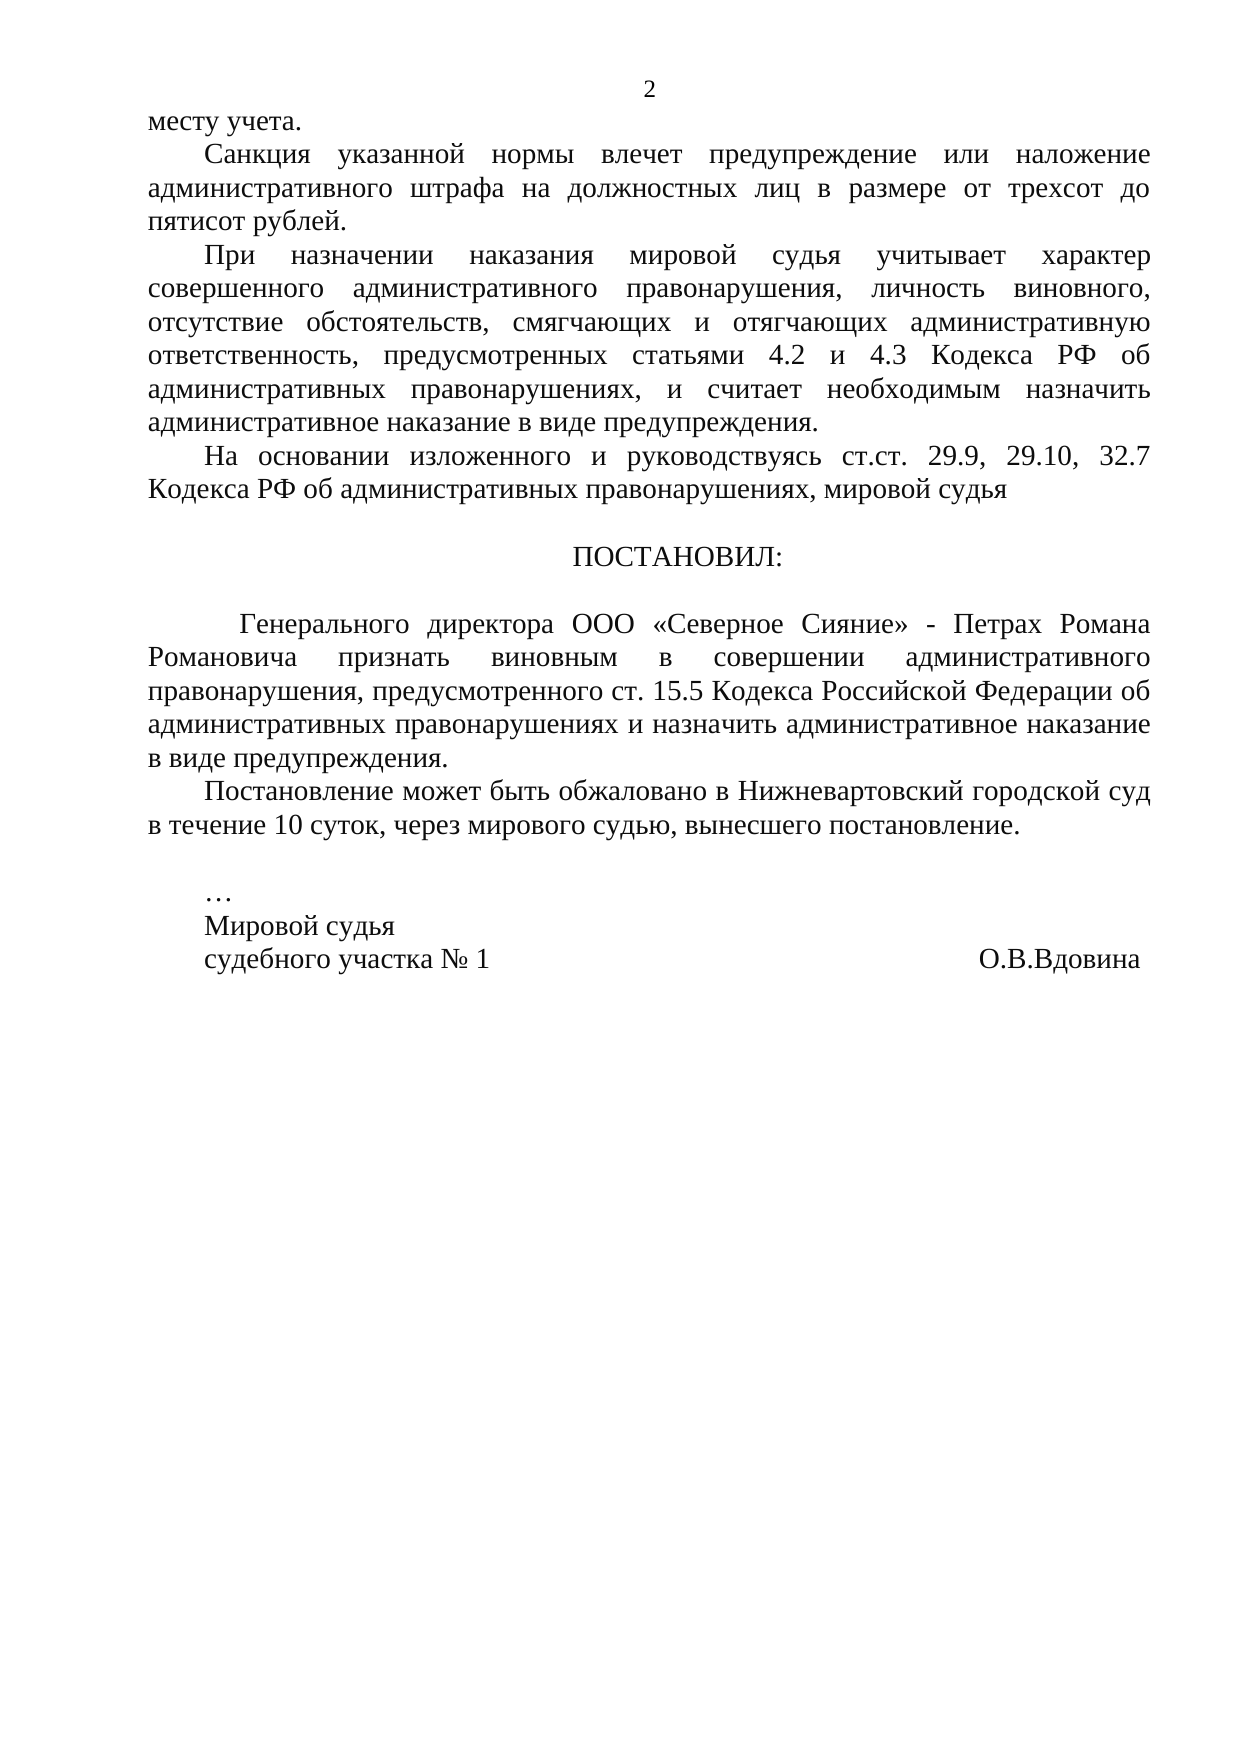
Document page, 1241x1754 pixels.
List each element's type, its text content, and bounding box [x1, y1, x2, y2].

text При назначении наказания мировой судья учитывает характер совершенного административного правонарушения, личность виновного, отсутствие обстоятельств, смягчающих и отягчающих административную ответственность, предусмотренных статьями 4.2 и 4.3 Кодекса РФ об административных правонарушениях, и считает необходимым назначить административное наказание в виде предупреждения. [148, 237, 1152, 438]
text Санкция указанной нормы влечет предупреждение или наложение административного штрафа на должностных лиц в размере от трехсот до пятисот рублей. [148, 136, 1152, 237]
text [148, 103, 1152, 136]
text Постановление может быть обжаловано в Нижневартовский городской суд в течение 10 суток, через мирового судью, вынесшего постановление. [148, 773, 1152, 841]
text На основании изложенного и руководствуясь ст.ст. 29.9, 29.10, 32.7 Кодекса РФ об административных правонарушениях, мировой судья [148, 438, 1152, 505]
text … [148, 874, 1157, 908]
text ПОСТАНОВИЛ: [148, 539, 1152, 572]
text судебного участка № 1 О.В.Вдовина [148, 941, 1157, 975]
text Мировой судья [148, 908, 1157, 941]
text Генерального директора ООО «Северное Сияние» - Петрах Романа Романовича признать виновным в совершении административного правонарушения, предусмотренного ст. 15.5 Кодекса Российской Федерации об административных правонарушениях и назначить административное наказание в виде предупреждения. [148, 606, 1152, 773]
